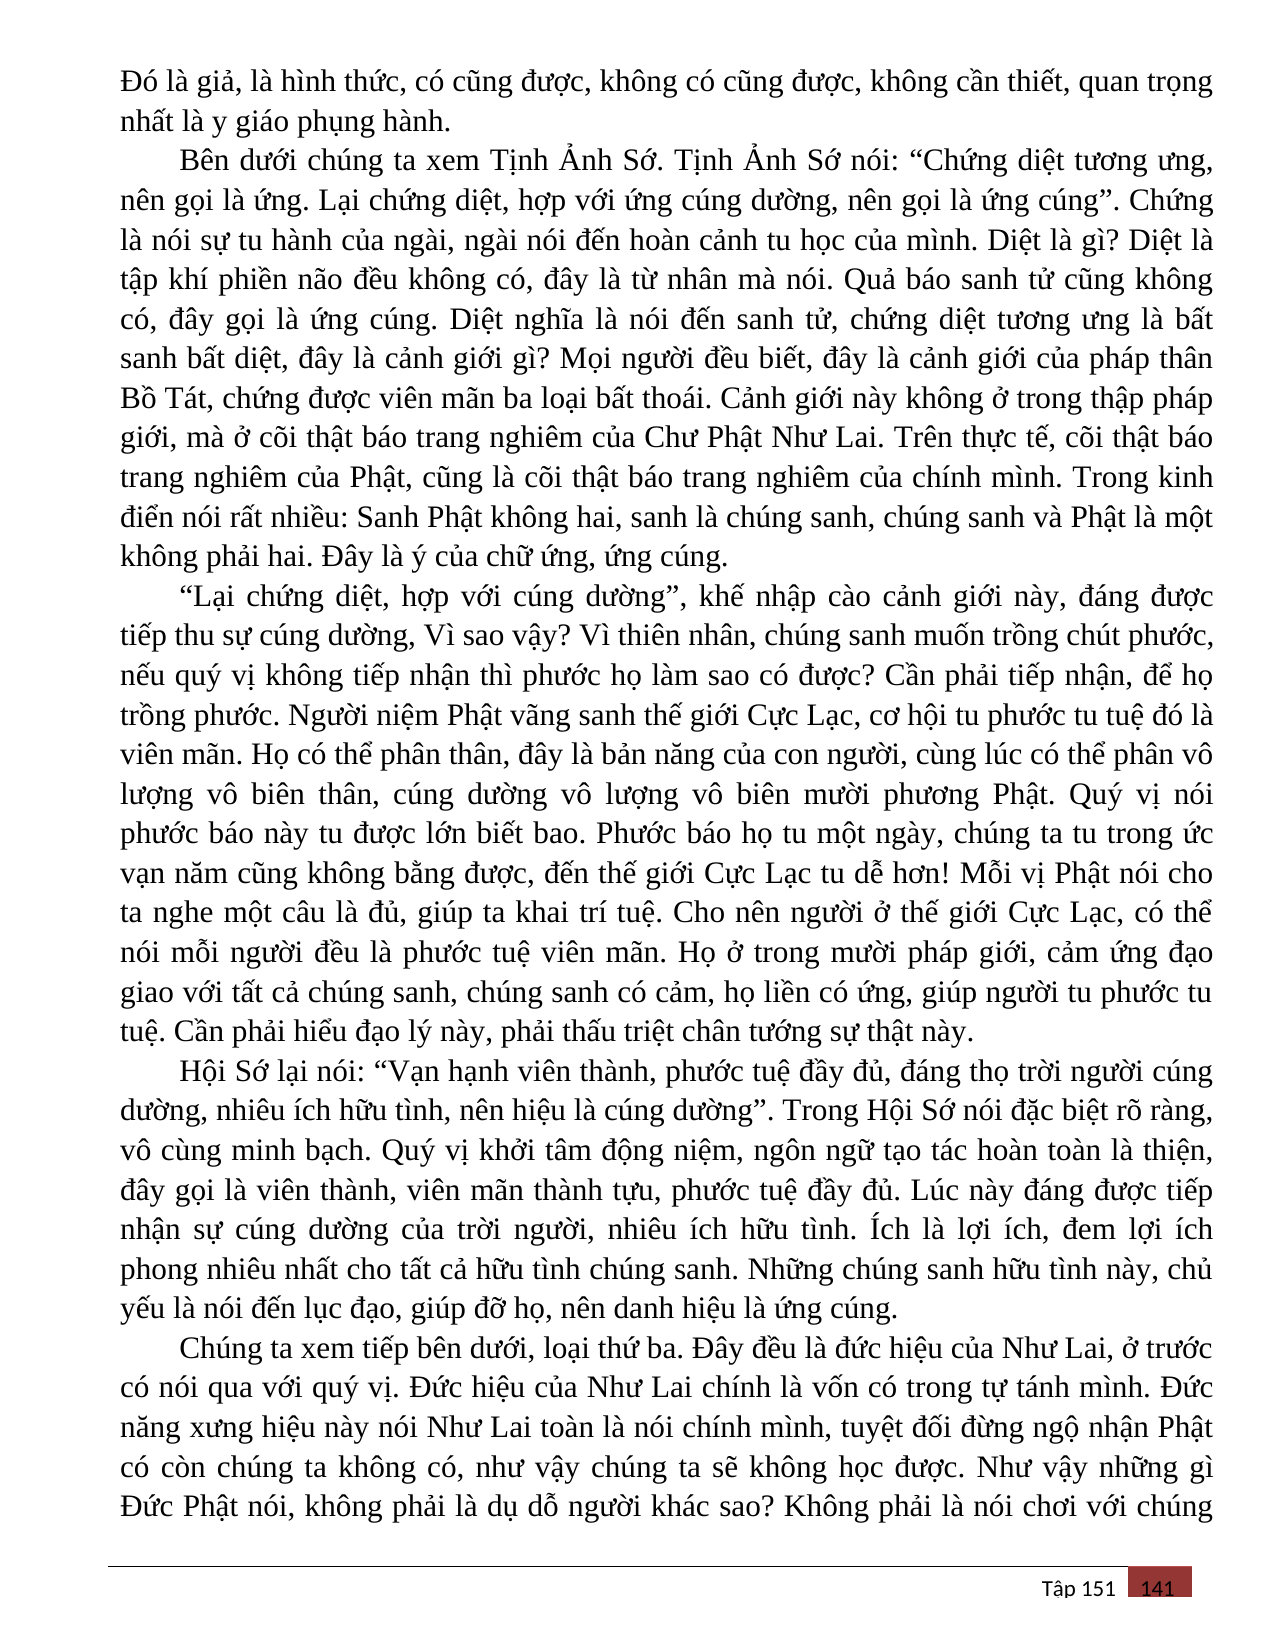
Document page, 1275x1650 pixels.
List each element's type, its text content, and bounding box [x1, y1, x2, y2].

text “Lại chứng diệt, hợp với cúng dường”, khế nhập cào cảnh giới này, đáng được tiếp thu sự cúng dường, Vì sao vậy? Vì thiên nhân, chúng sanh muốn trồng chút phước, nếu quý vị không tiếp nhận thì phước họ làm sao có được? Cần phải tiếp nhận, để họ trồng phước. Người niệm Phật vãng sanh thế giới Cực Lạc, cơ hội tu phước tu tuệ đó là viên mãn. Họ có thể phân thân, đây là bản năng của con người, cùng lúc có thể phân vô lượng vô biên thân, cúng dường vô lượng vô biên mười phương Phật. Quý vị nói phước báo này tu được lớn biết bao. Phước báo họ tu một ngày, chúng ta tu trong ức vạn năm cũng không bằng được, đến thế giới Cực Lạc tu dễ hơn! Mỗi vị Phật nói cho ta nghe một câu là đủ, giúp ta khai trí tuệ. Cho nên người ở thế giới Cực Lạc, có thể nói mỗi người đều là phước tuệ viên mãn. Họ ở trong mười pháp giới, cảm ứng đạo giao với tất cả chúng sanh, chúng sanh có cảm, họ liền có ứng, giúp người tu phước tu tuệ. Cần phải hiểu đạo lý này, phải thấu triệt chân tướng sự thật này. [120, 574, 1215, 1049]
text Bên dưới chúng ta xem Tịnh Ảnh Sớ. Tịnh Ảnh Sớ nói: “Chứng diệt tương ưng, nên gọi là ứng. Lại chứng diệt, hợp với ứng cúng dường, nên gọi là ứng cúng”. Chứng là nói sự tu hành của ngài, ngài nói đến hoàn cảnh tu học của mình. Diệt là gì? Diệt là tập khí phiền não đều không có, đây là từ nhân mà nói. Quả báo sanh tử cũng không có, đây gọi là ứng cúng. Diệt nghĩa là nói đến sanh tử, chứng diệt tương ưng là bất sanh bất diệt, đây là cảnh giới gì? Mọi người đều biết, đây là cảnh giới của pháp thân Bồ Tát, chứng được viên mãn ba loại bất thoái. Cảnh giới này không ở trong thập pháp giới, mà ở cõi thật báo trang nghiêm của Chư Phật Như Lai. Trên thực tế, cõi thật báo trang nghiêm của Phật, cũng là cõi thật báo trang nghiêm của chính mình. Trong kinh điển nói rất nhiều: Sanh Phật không hai, sanh là chúng sanh, chúng sanh và Phật là một không phải hai. Đây là ý của chữ ứng, ứng cúng. [120, 139, 1215, 574]
text Hội Sớ lại nói: “Vạn hạnh viên thành, phước tuệ đầy đủ, đáng thọ trời người cúng dường, nhiêu ích hữu tình, nên hiệu là cúng dường”. Trong Hội Sớ nói đặc biệt rõ ràng, vô cùng minh bạch. Quý vị khởi tâm động niệm, ngôn ngữ tạo tác hoàn toàn là thiện, đây gọi là viên thành, viên mãn thành tựu, phước tuệ đầy đủ. Lúc này đáng được tiếp nhận sự cúng dường của trời người, nhiêu ích hữu tình. Ích là lợi ích, đem lợi ích phong nhiêu nhất cho tất cả hữu tình chúng sanh. Những chúng sanh hữu tình này, chủ yếu là nói đến lục đạo, giúp đỡ họ, nên danh hiệu là ứng cúng. [120, 1049, 1215, 1327]
